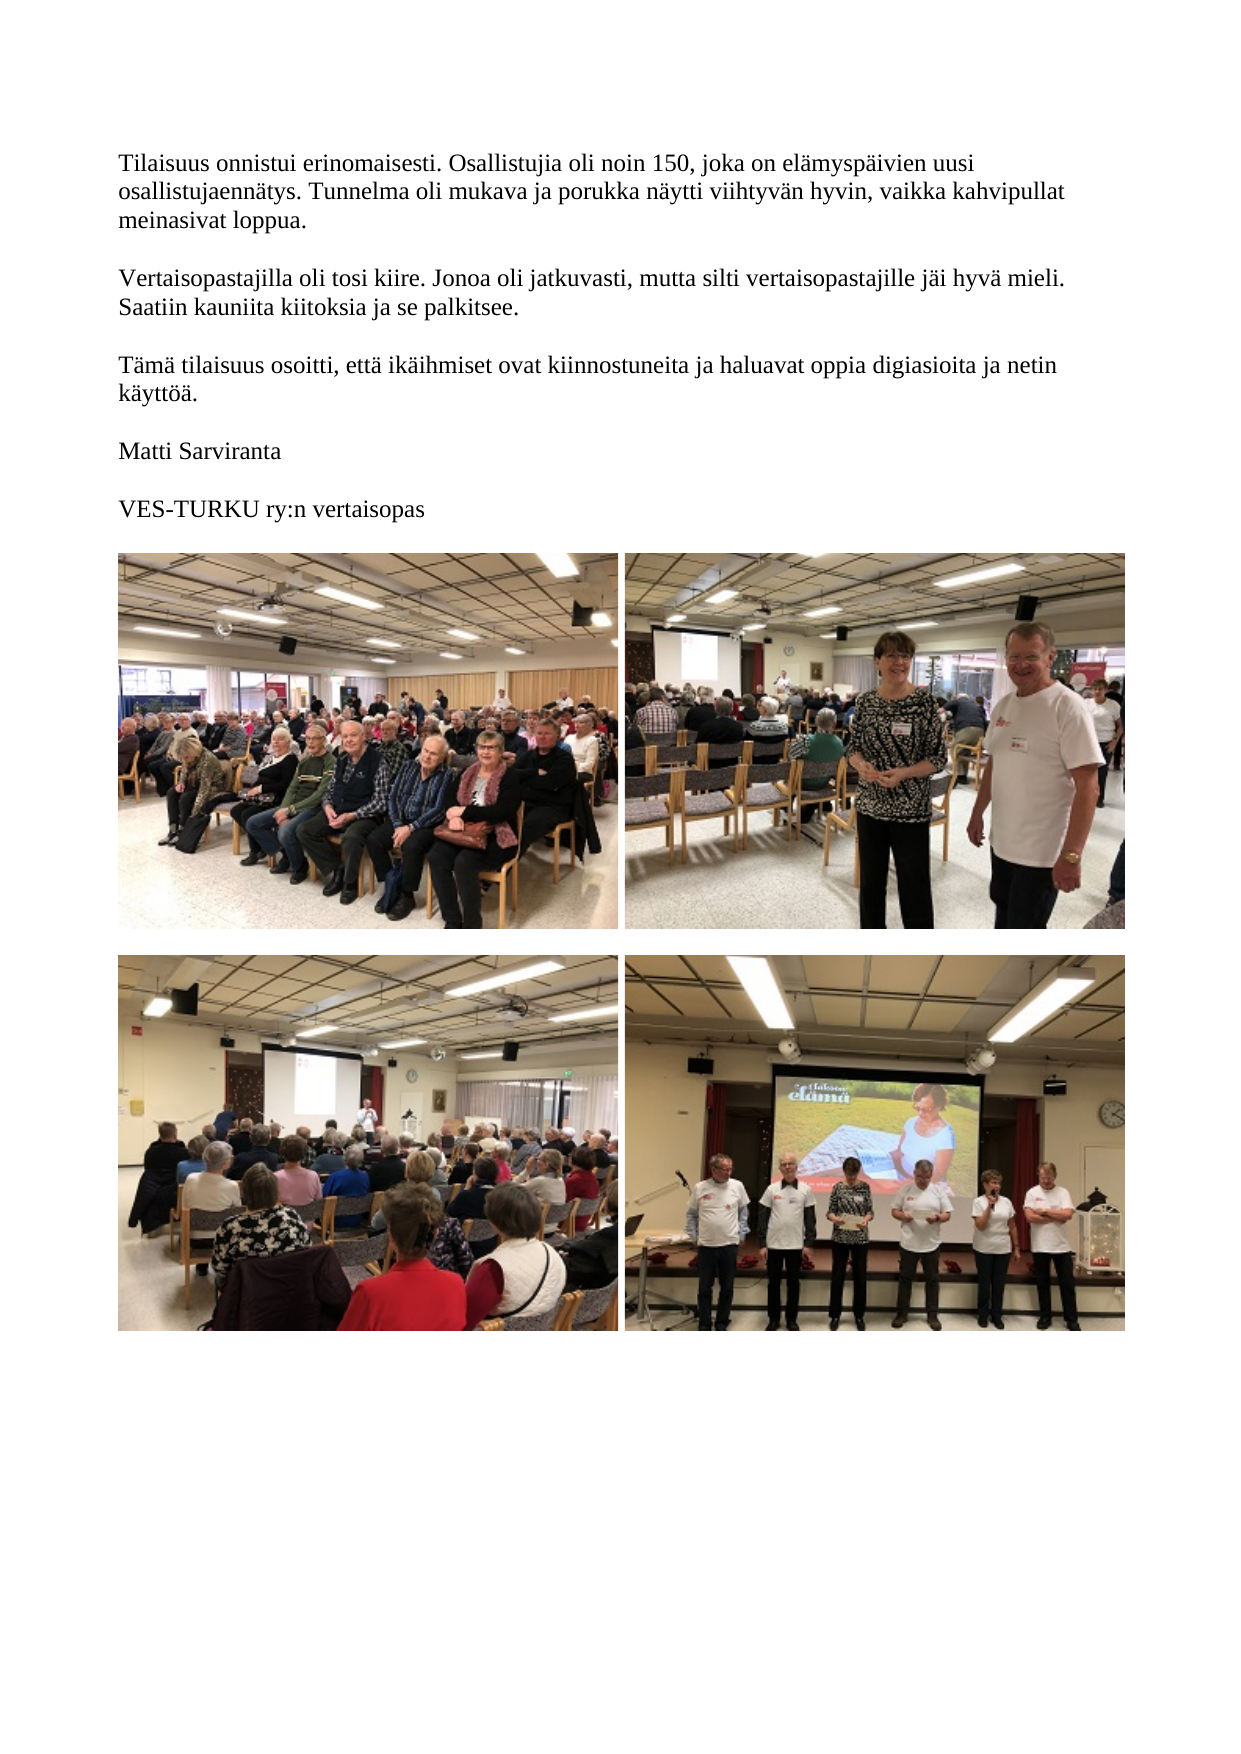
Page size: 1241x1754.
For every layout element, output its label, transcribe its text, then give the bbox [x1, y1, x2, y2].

picture [624, 955, 1125, 1331]
table_cell [623, 954, 1130, 1355]
text Tämä tilaisuus osoitti, että ikäihmiset ovat kiinnostuneita ja haluavat oppia digiasioita ja netin käyttöä. [118, 350, 1122, 407]
picture [118, 955, 619, 1331]
table_cell [117, 954, 623, 1355]
text Vertaisopastajilla oli tosi kiire. Jonoa oli jatkuvasti, mutta silti vertaisopastajille jäi hyvä mieli. Saatiin kauniita kiitoksia ja se palkitsee. [118, 263, 1122, 321]
table_header [623, 552, 1130, 954]
text Matti Sarviranta [118, 436, 1122, 465]
text VES-TURKU ry:n vertaisopas [118, 494, 1122, 523]
picture [118, 553, 619, 929]
table_header [117, 552, 623, 954]
text Tilaisuus onnistui erinomaisesti. Osallistujia oli noin 150, joka on elämyspäivien uusi osallistujaennätys. Tunnelma oli mukava ja porukka näytti viihtyvän hyvin, vaikka kahvipullat meinasivat loppua. [118, 148, 1122, 234]
picture [624, 553, 1125, 929]
